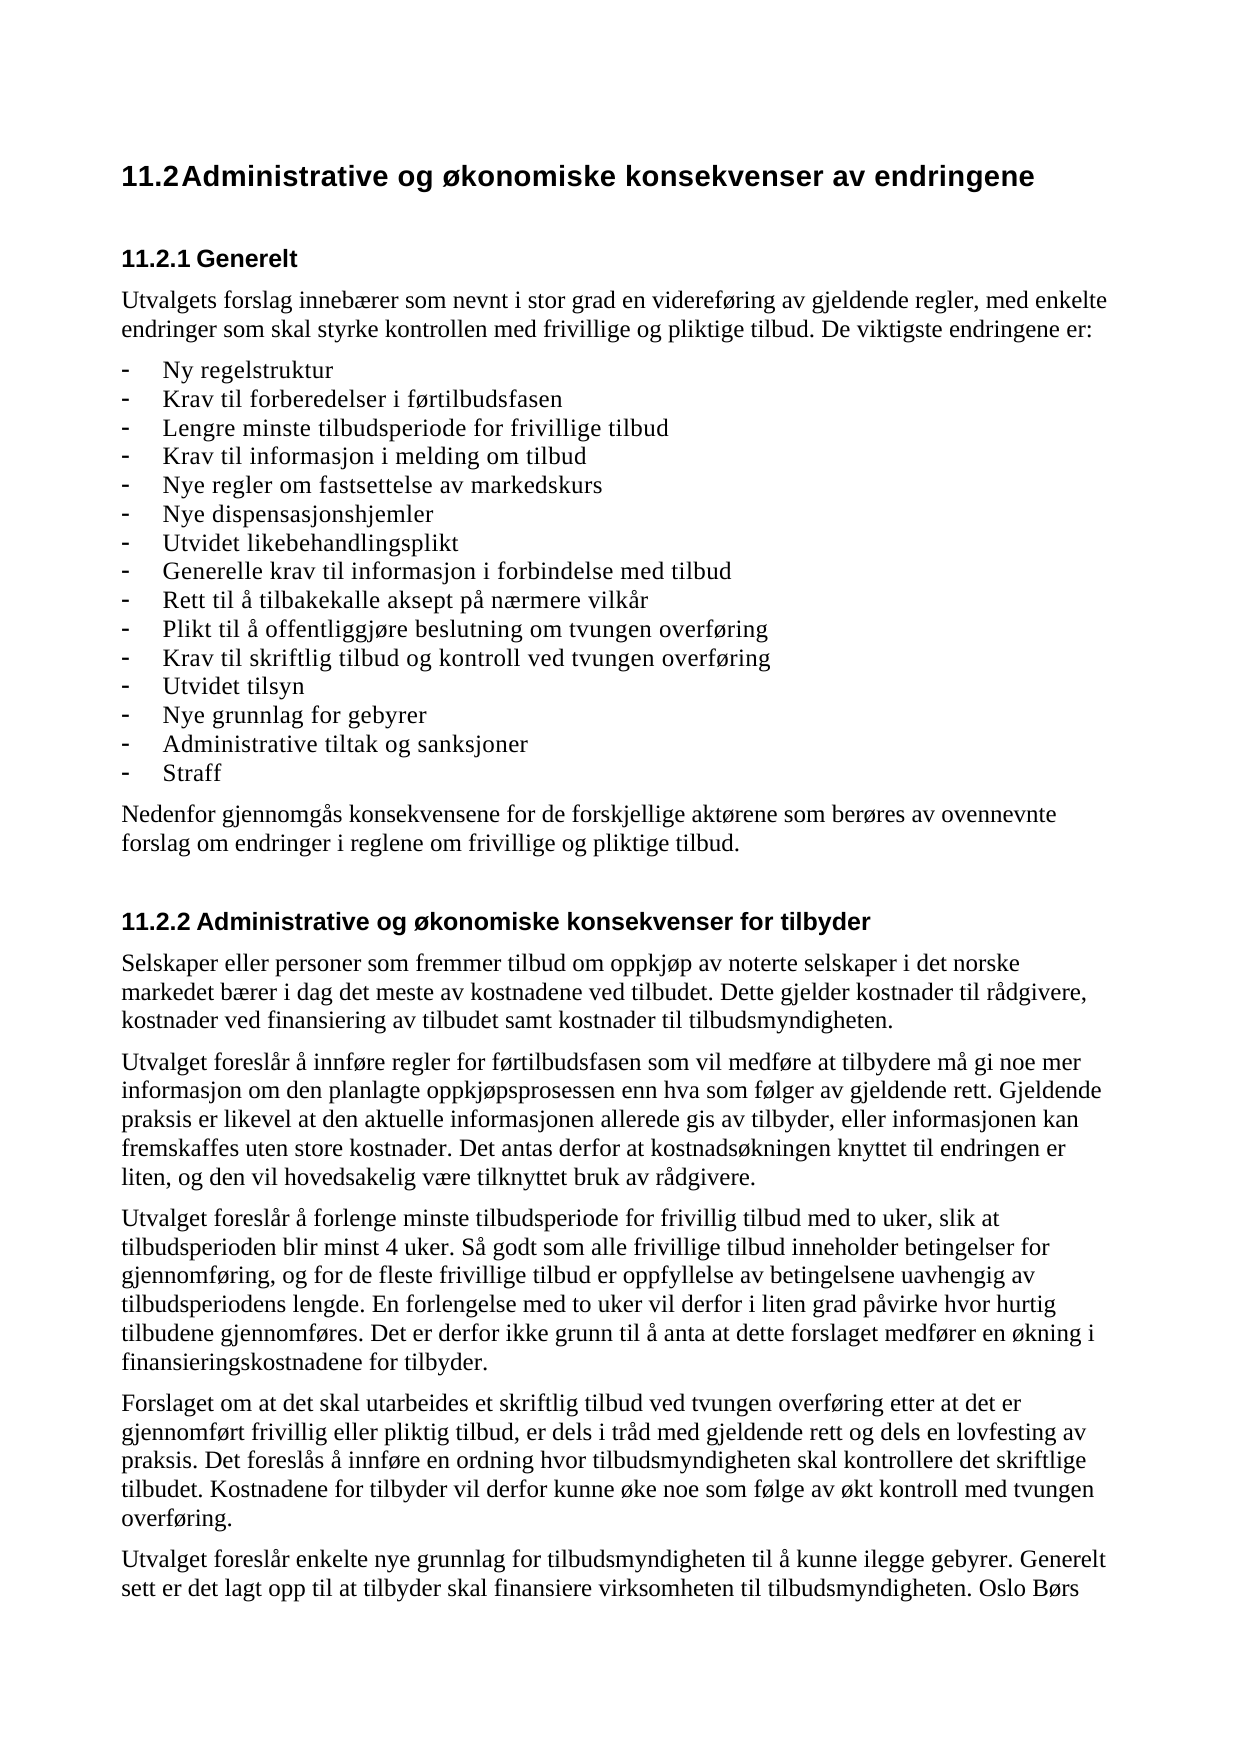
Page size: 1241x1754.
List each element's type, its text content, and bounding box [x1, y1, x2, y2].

list Krav til forberedelser i førtilbudsfasen [121, 384, 1119, 413]
text Nedenfor gjennomgås konsekvensene for de forskjellige aktørene som berøres av ovennevnte forslag om endringer i reglene om frivillige og pliktige tilbud. [121, 799, 1119, 856]
list Ny regelstruktur [121, 355, 1119, 384]
text Utvalget foreslår å forlenge minste tilbudsperiode for frivillig tilbud med to uker, slik at tilbudsperioden blir minst 4 uker. Så godt som alle frivillige tilbud inneholder betingelser for gjennomføring, og for de fleste frivillige tilbud er oppfyllelse av betingelsene uavhengig av tilbudsperiodens lengde. En forlengelse med to uker vil derfor i liten grad påvirke hvor hurtig tilbudene gjennomføres. Det er derfor ikke grunn til å anta at dette forslaget medfører en økning i finansieringskostnadene for tilbyder. [121, 1203, 1119, 1375]
list Generelle krav til informasjon i forbindelse med tilbud [121, 556, 1119, 585]
list Nye dispensasjonshjemler [121, 499, 1119, 528]
subtitle Generelt [121, 244, 1119, 273]
list Plikt til å offentliggjøre beslutning om tvungen overføring [121, 614, 1119, 643]
list Administrative tiltak og sanksjoner [121, 729, 1119, 758]
text Forslaget om at det skal utarbeides et skriftlig tilbud ved tvungen overføring etter at det er gjennomført frivillig eller pliktig tilbud, er dels i tråd med gjeldende rett og dels en lovfesting av praksis. Det foreslås å innføre en ordning hvor tilbudsmyndigheten skal kontrollere det skriftlige tilbudet. Kostnadene for tilbyder vil derfor kunne øke noe som følge av økt kontroll med tvungen overføring. [121, 1388, 1119, 1532]
list Rett til å tilbakekalle aksept på nærmere vilkår [121, 585, 1119, 614]
subtitle Administrative og økonomiske konsekvenser av endringene [121, 159, 1119, 193]
subtitle Administrative og økonomiske konsekvenser for tilbyder [121, 906, 1119, 935]
list Krav til informasjon i melding om tilbud [121, 441, 1119, 470]
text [121, 1544, 1119, 1602]
list Lengre minste tilbudsperiode for frivillige tilbud [121, 413, 1119, 441]
list Nye regler om fastsettelse av markedskurs [121, 470, 1119, 499]
text Selskaper eller personer som fremmer tilbud om oppkjøp av noterte selskaper i det norske markedet bærer i dag det meste av kostnadene ved tilbudet. Dette gjelder kostnader til rådgivere, kostnader ved finansiering av tilbudet samt kostnader til tilbudsmyndigheten. [121, 948, 1119, 1034]
list Krav til skriftlig tilbud og kontroll ved tvungen overføring [121, 643, 1119, 671]
list Utvidet likebehandlingsplikt [121, 528, 1119, 556]
text Utvalget foreslår å innføre regler for førtilbudsfasen som vil medføre at tilbydere må gi noe mer informasjon om den planlagte oppkjøpsprosessen enn hva som følger av gjeldende rett. Gjeldende praksis er likevel at den aktuelle informasjonen allerede gis av tilbyder, eller informasjonen kan fremskaffes uten store kostnader. Det antas derfor at kostnadsøkningen knyttet til endringen er liten, og den vil hovedsakelig være tilknyttet bruk av rådgivere. [121, 1047, 1119, 1190]
list Straff [121, 758, 1119, 786]
text Utvalgets forslag innebærer som nevnt i stor grad en videreføring av gjeldende regler, med enkelte endringer som skal styrke kontrollen med frivillige og pliktige tilbud. De viktigste endringene er: [121, 285, 1119, 343]
list Utvidet tilsyn [121, 671, 1119, 700]
list Nye grunnlag for gebyrer [121, 700, 1119, 729]
